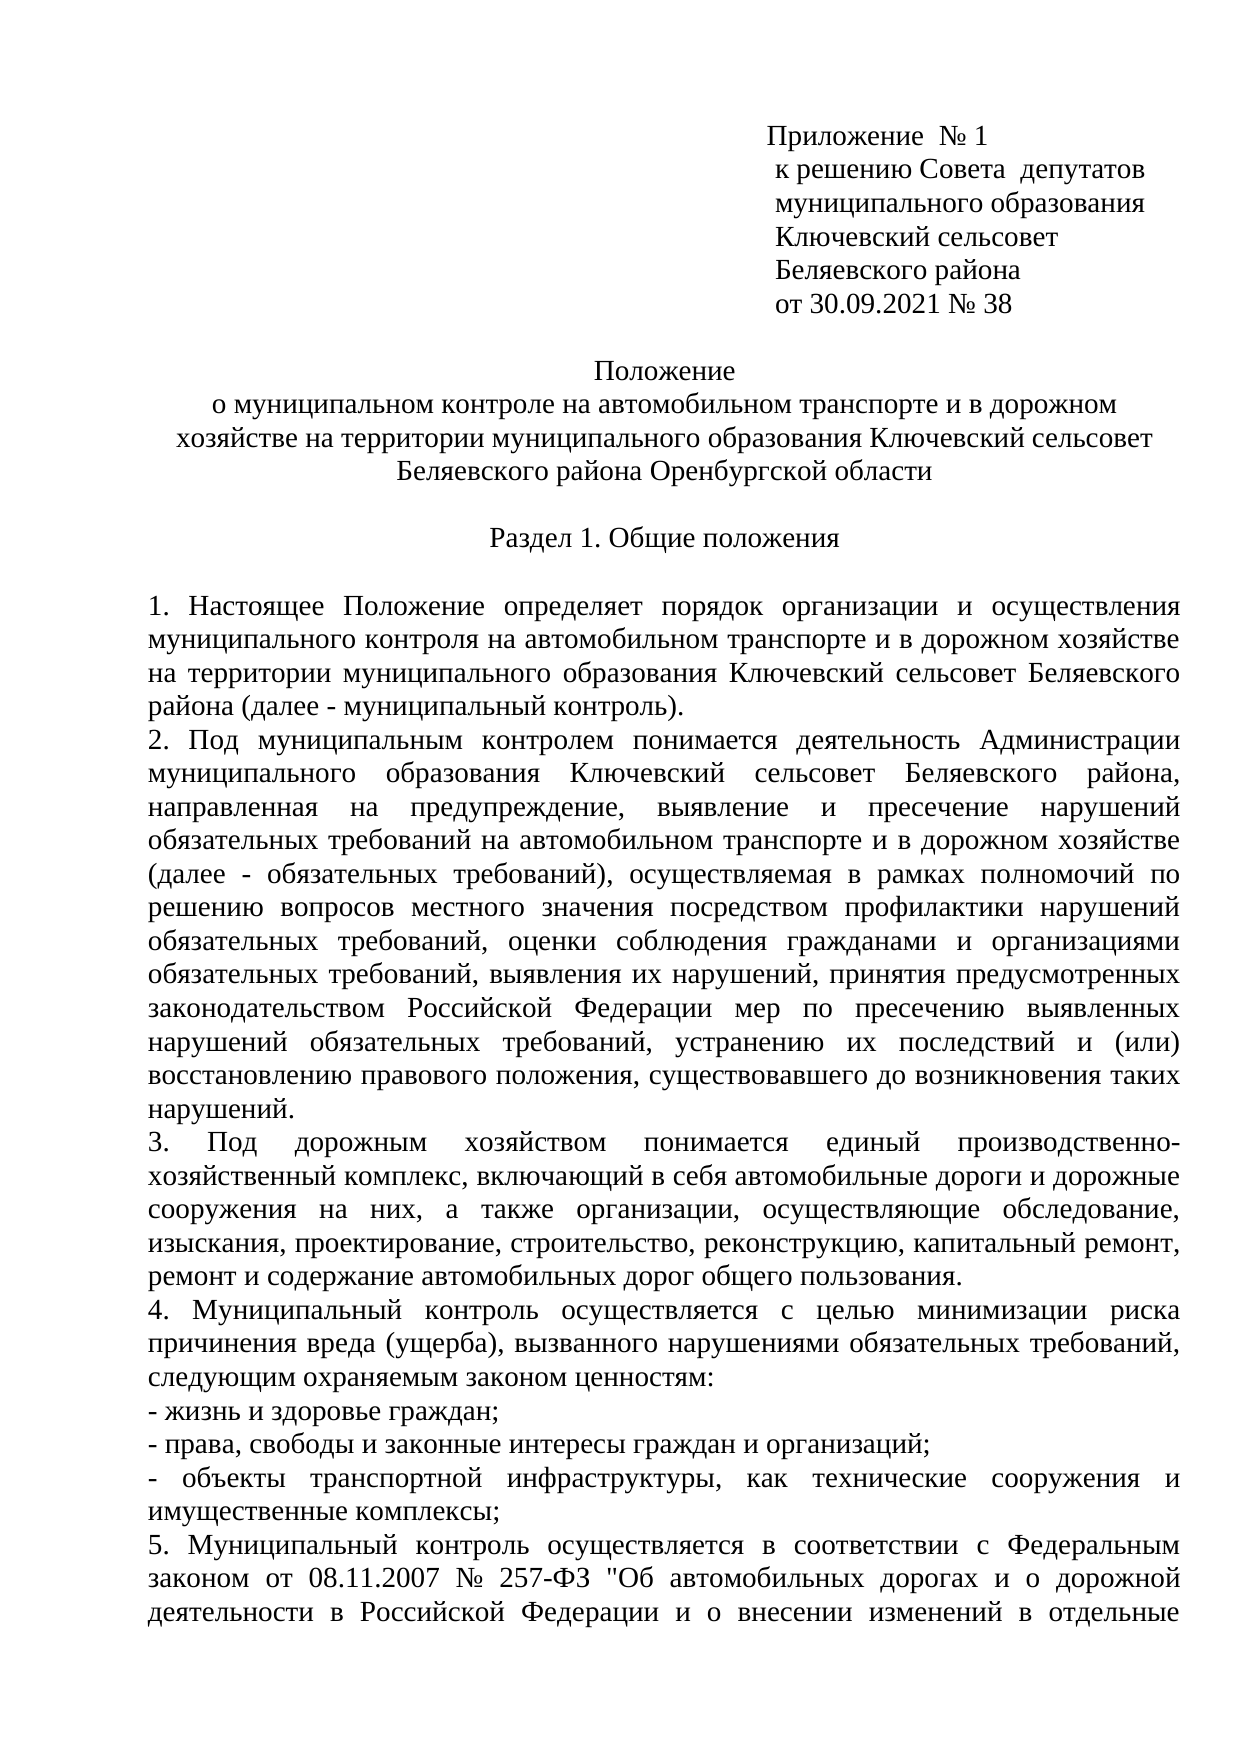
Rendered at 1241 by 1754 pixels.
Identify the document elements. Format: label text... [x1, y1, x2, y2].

text 3. Под дорожным хозяйством понимается единый производственно-хозяйственный комплекс, включающий в себя автомобильные дороги и дорожные сооружения на них, а также организации, осуществляющие обследование, изыскания, проектирование, строительство, реконструкцию, капитальный ремонт, ремонт и содержание автомобильных дорог общего пользования. [148, 1124, 1181, 1292]
text - жизнь и здоровье граждан; [148, 1393, 1181, 1426]
text 1. Настоящее Положение определяет порядок организации и осуществления муниципального контроля на автомобильном транспорте и в дорожном хозяйстве на территории муниципального образования Ключевский сельсовет Беляевского района (далее - муниципальный контроль). [148, 588, 1181, 722]
text - права, свободы и законные интересы граждан и организаций; [148, 1426, 1181, 1460]
text от 30.09.2021 № 38 [148, 286, 1181, 319]
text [148, 1527, 1181, 1627]
text Раздел 1. Общие положения [148, 521, 1181, 554]
text Беляевского района [148, 252, 1181, 286]
text 4. Муниципальный контроль осуществляется с целью минимизации риска причинения вреда (ущерба), вызванного нарушениями обязательных требований, следующим охраняемым законом ценностям: [148, 1292, 1181, 1393]
text 2. Под муниципальным контролем понимается деятельность Администрации муниципального образования Ключевский сельсовет Беляевского района, направленная на предупреждение, выявление и пресечение нарушений обязательных требований на автомобильном транспорте и в дорожном хозяйстве (далее - обязательных требований), осуществляемая в рамках полномочий по решению вопросов местного значения посредством профилактики нарушений обязательных требований, оценки соблюдения гражданами и организациями обязательных требований, выявления их нарушений, принятия предусмотренных законодательством Российской Федерации мер по пресечению выявленных нарушений обязательных требований, устранению их последствий и (или) восстановлению правового положения, существовавшего до возникновения таких нарушений. [148, 722, 1181, 1124]
text Приложение № 1 [148, 118, 1181, 152]
text Ключевский сельсовет [148, 219, 1181, 252]
text к решению Совета депутатов [148, 152, 1181, 185]
text - объекты транспортной инфраструктуры, как технические сооружения и имущественные комплексы; [148, 1460, 1181, 1527]
text о муниципальном контроле на автомобильном транспорте и в дорожном хозяйстве на территории муниципального образования Ключевский сельсовет Беляевского района Оренбургской области [148, 386, 1181, 487]
text муниципального образования [148, 185, 1181, 219]
text Положение [148, 353, 1181, 386]
